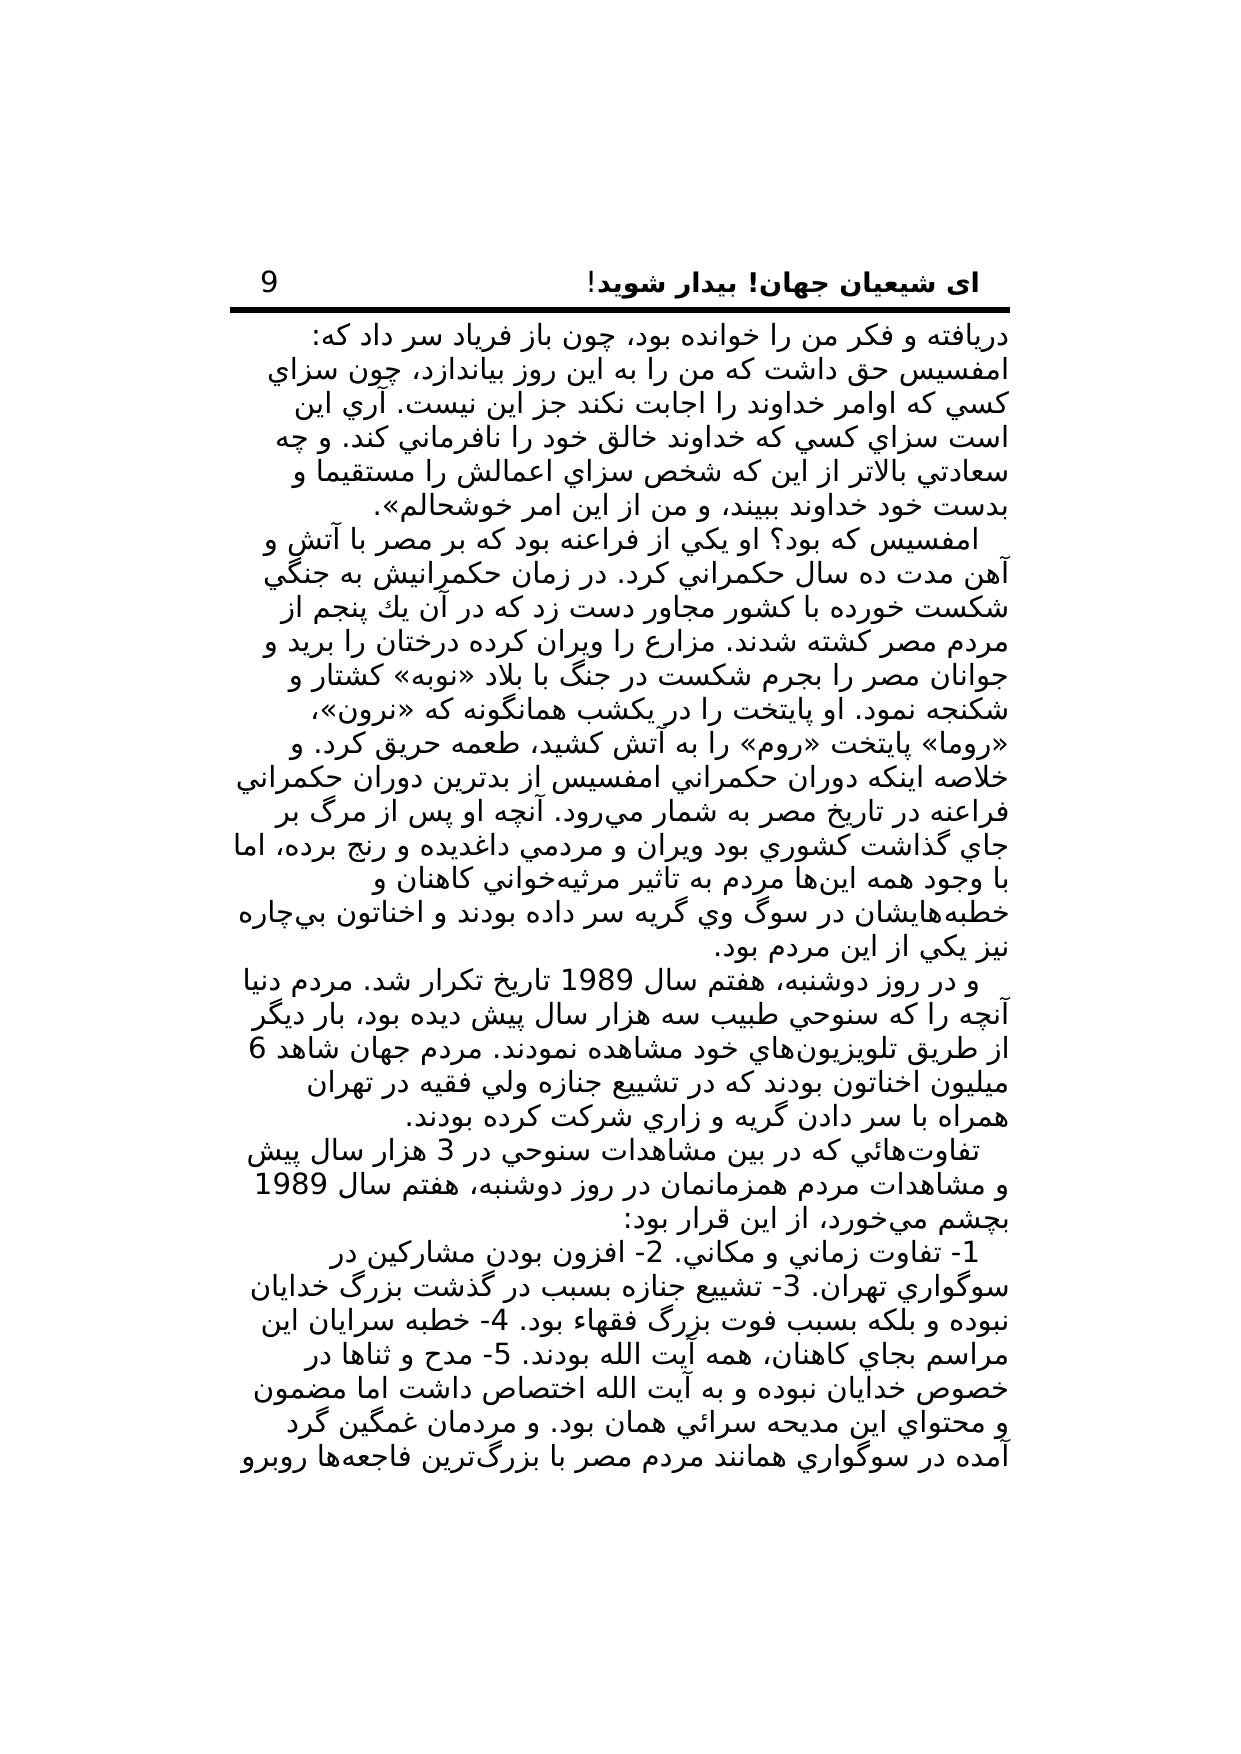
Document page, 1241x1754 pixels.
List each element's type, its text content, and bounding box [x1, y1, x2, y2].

text تفاوت‌هائي كه در بين مشاهدات سنوحي در 3 هزار سال پيش و مشاهدات مردم همزمانمان در روز دوشنبه، هفتم سال 1989 بچشم مي‌خورد، از اين قرار بود: [230, 1133, 1010, 1235]
text و در روز دوشنبه، هفتم سال 1989 تاريخ تكرار شد. مردم دنيا آنچه را كه سنوحي طبيب سه هزار سال پيش ديده بود، بار ديگر از طريق تلويزيون‌هاي خود مشاهده نمودند. مردم جهان شاهد 6 ميليون اخناتون بودند كه در تشييع جنازه ولي فقيه در تهران همراه با سر دادن گريه و زاري شركت كرده بودند. [230, 964, 1010, 1133]
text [230, 318, 1010, 522]
text امفسيس كه بود؟ او يكي از فراعنه بود كه بر مصر با آتش و آهن مدت ده سال حكمراني كرد. در زمان حكمرانيش به جنگي شكست خورده با كشور مجاور دست زد كه در آن يك پنجم از مردم مصر كشته شدند. مزارع را ويران كرده درختان را بريد و جوانان مصر را بجرم شكست در جنگ با بلاد «نوبه» كشتار و شكنجه نمود. او پايتخت را در يكشب همانگونه كه «نرون»، «روما» پايتخت «روم» را به آتش كشيد، طعمه حريق كرد. و خلاصه اينكه دوران حكمراني امفسيس از بدترين دوران حكمراني فراعنه در تاريخ مصر به شمار مي‌رود. آنچه او پس از مرگ بر جاي گذاشت كشوري بود ويران و مردمي داغديده و رنج برده، اما با وجود همه اين‌ها مردم به تاثير مرثيه‌خواني كاهنان و خطبه‌هايشان در سوگ وي گريه سر داده بودند و اخناتون بي‌چاره نيز يكي از اين مردم بود. [230, 522, 1010, 964]
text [230, 1235, 1010, 1473]
